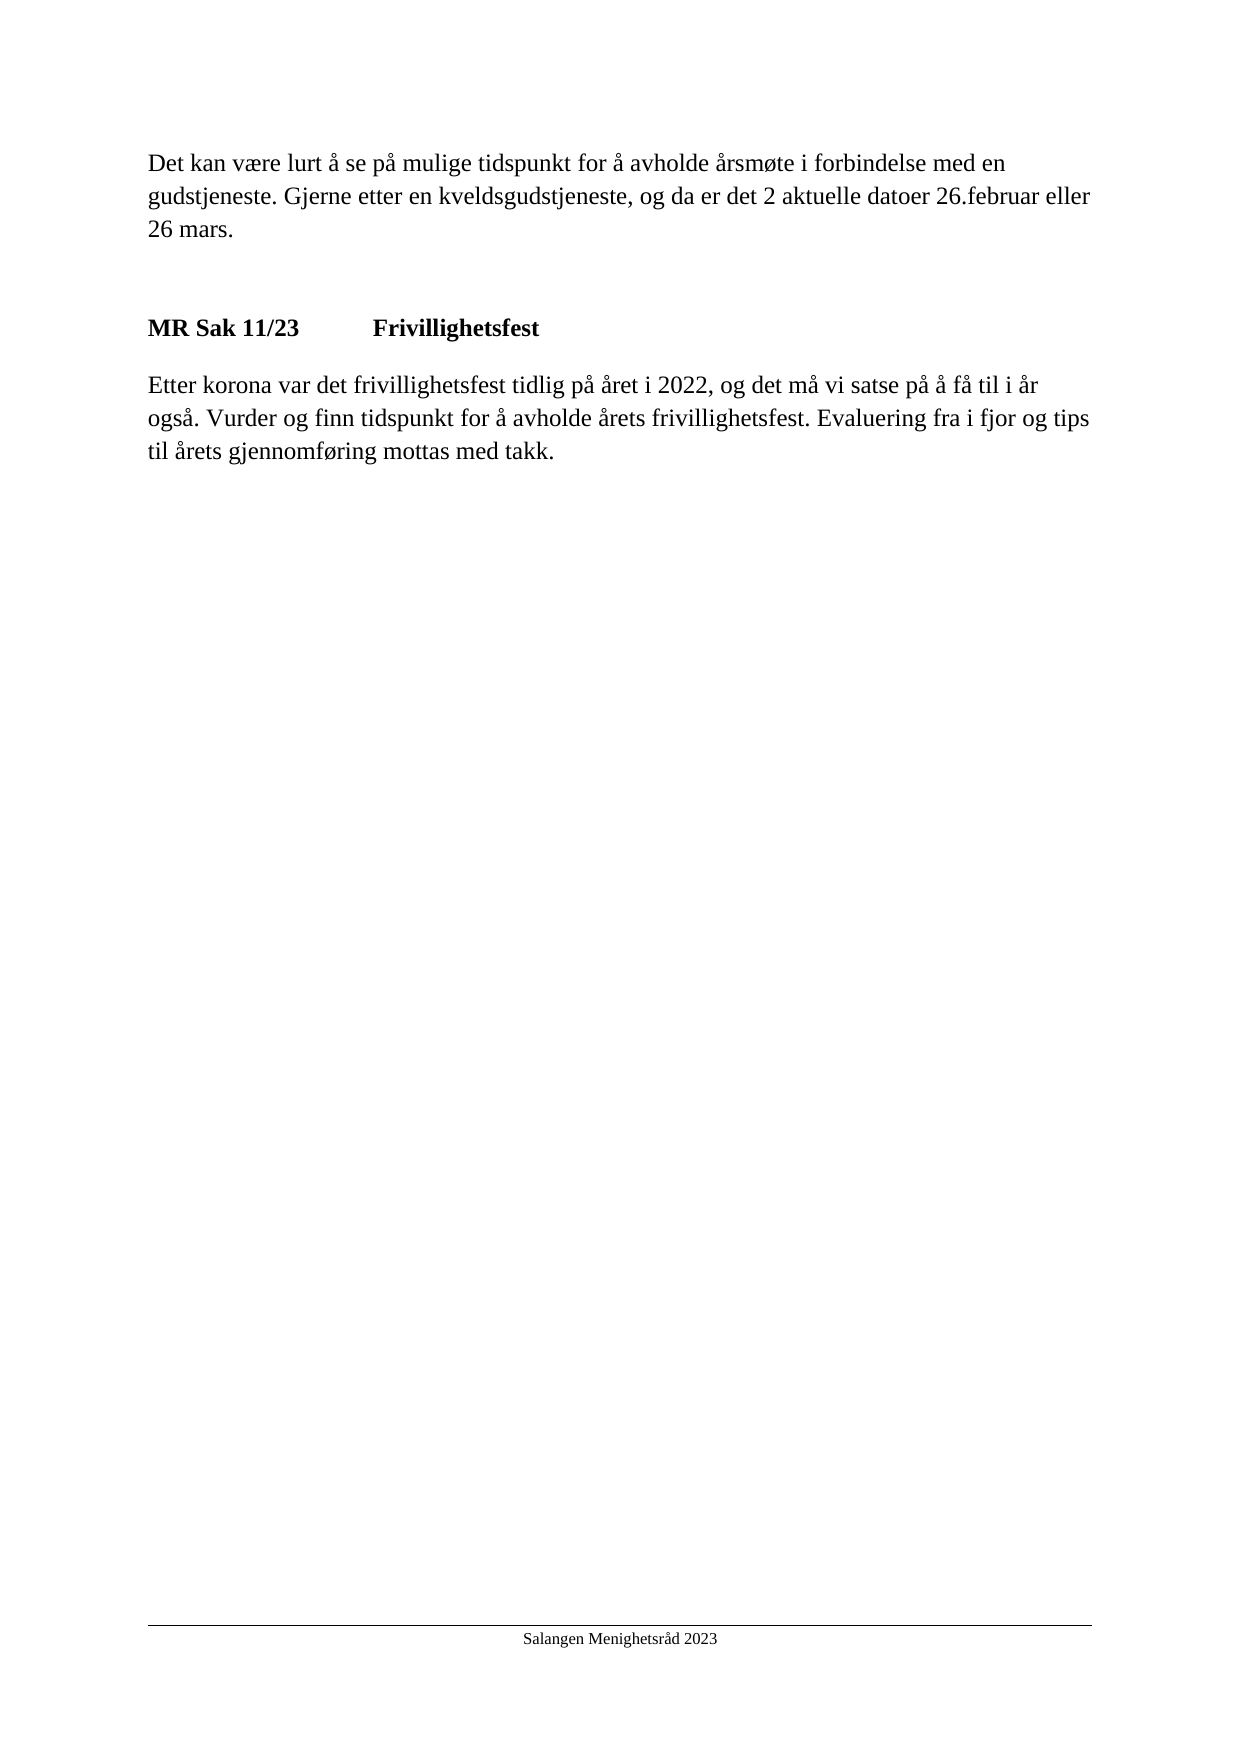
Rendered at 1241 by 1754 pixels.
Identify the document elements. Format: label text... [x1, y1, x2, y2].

text Etter korona var det frivillighetsfest tidlig på året i 2022, og det må vi satse på å få til i år også. Vurder og finn tidspunkt for å avholde årets frivillighetsfest. Evaluering fra i fjor og tips til årets gjennomføring mottas med takk. [148, 370, 1092, 465]
text Det kan være lurt å se på mulige tidspunkt for å avholde årsmøte i forbindelse med en gudstjeneste. Gjerne etter en kveldsgudstjeneste, og da er det 2 aktuelle datoer 26.februar eller 26 mars. [148, 148, 1092, 242]
text MR Sak 11/23 Frivillighetsfest [148, 313, 1092, 342]
